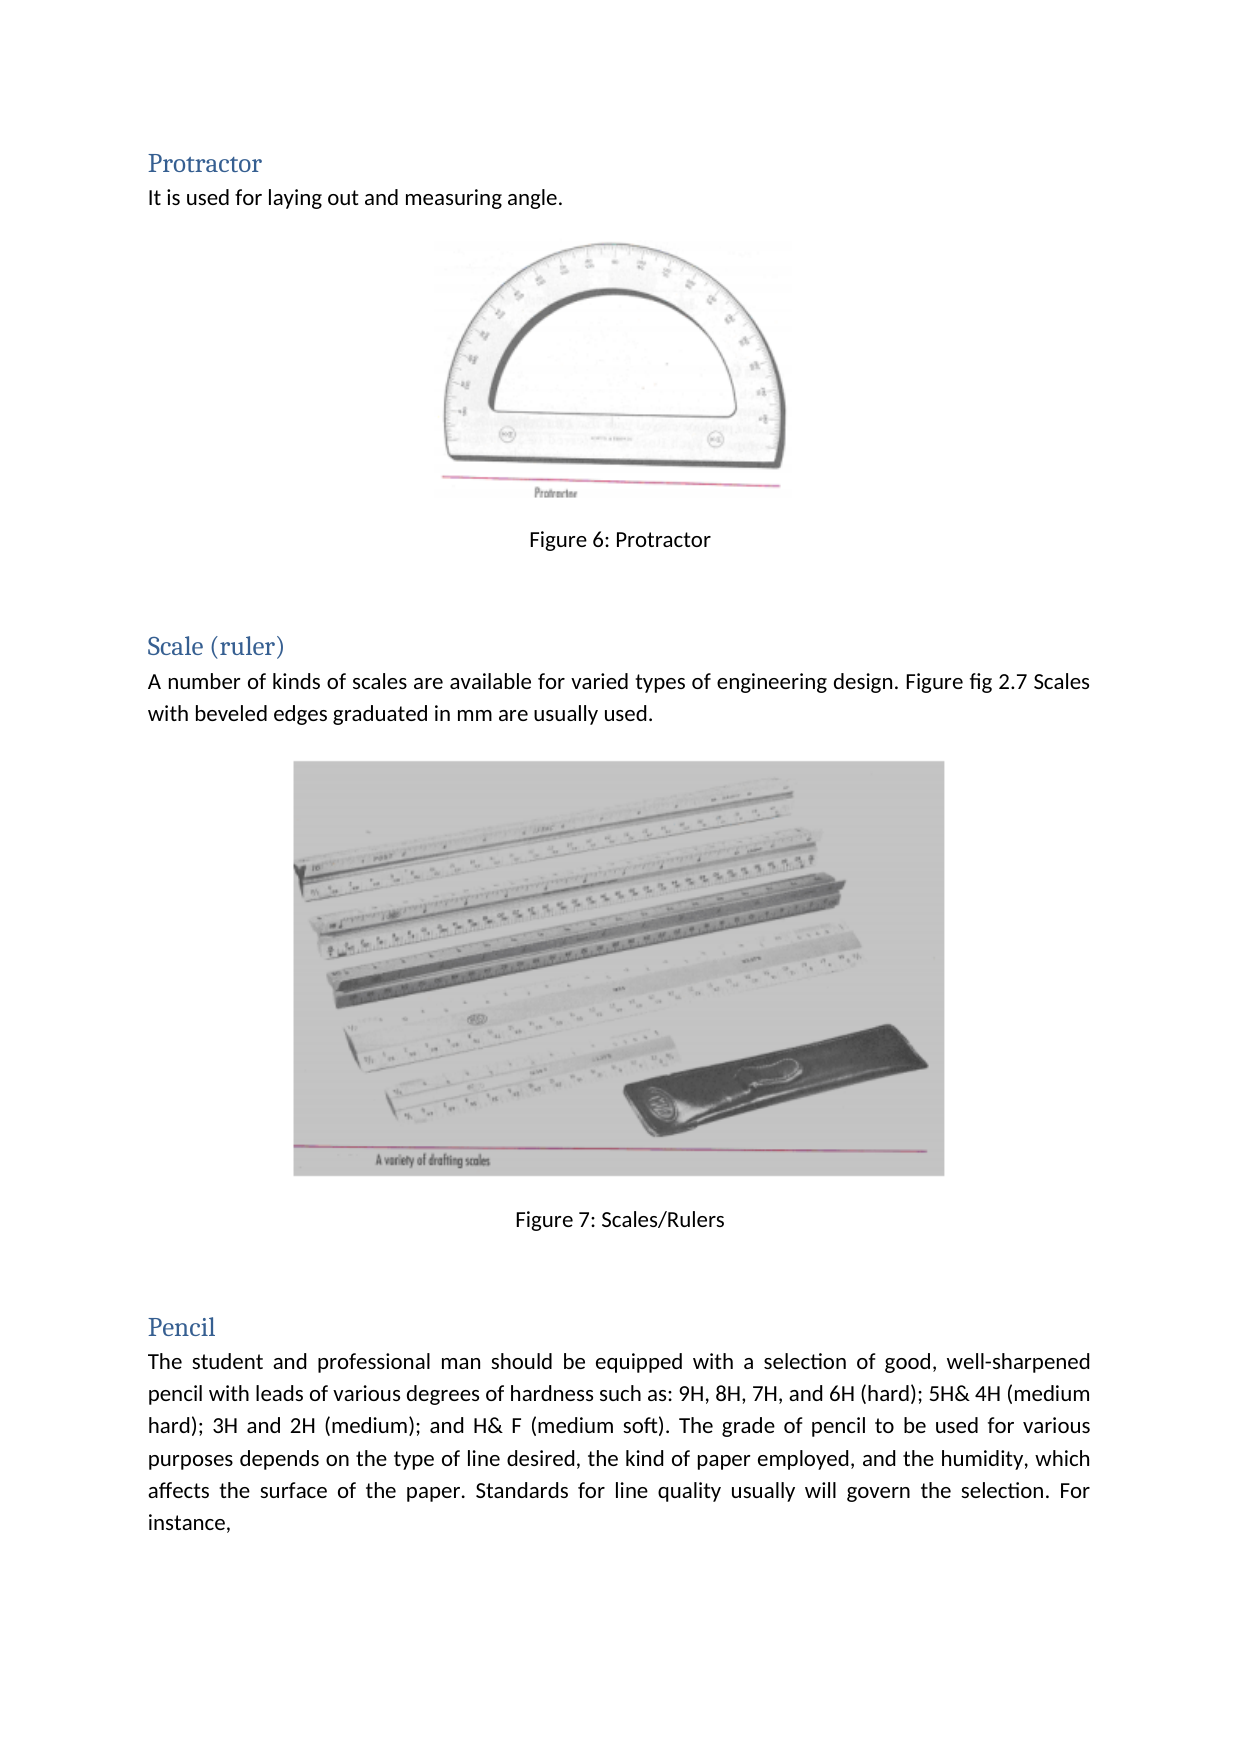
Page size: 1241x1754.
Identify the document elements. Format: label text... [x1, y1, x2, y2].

text Figure 7: Scales/Rulers [148, 1206, 1093, 1233]
picture [286, 752, 954, 1181]
text The student and professional man should be equipped with a selection of good, well-sharpened pencil with leads of various degrees of hardness such as: 9H, 8H, 7H, and 6H (hard); 5H& 4H (medium hard); 3H and 2H (medium); and H& F (medium soft). The grade of pencil to be used for various purposes depends on the type of line desired, the kind of paper employed, and the humidity, which affects the surface of the paper. Standards for line quality usually will govern the selection. For instance, [148, 1347, 1093, 1536]
subtitle Scale (ruler) [148, 631, 1093, 663]
text It is used for laying out and measuring angle. [148, 183, 1093, 211]
subtitle Protractor [148, 148, 1093, 179]
text A number of kinds of scales are available for varied types of engineering design. Figure fig 2.7 Scales with beveled edges graduated in mm are usually used. [148, 667, 1093, 727]
text Figure 6: Protractor [148, 525, 1093, 553]
subtitle Pencil [148, 1312, 1093, 1343]
picture [388, 236, 853, 501]
